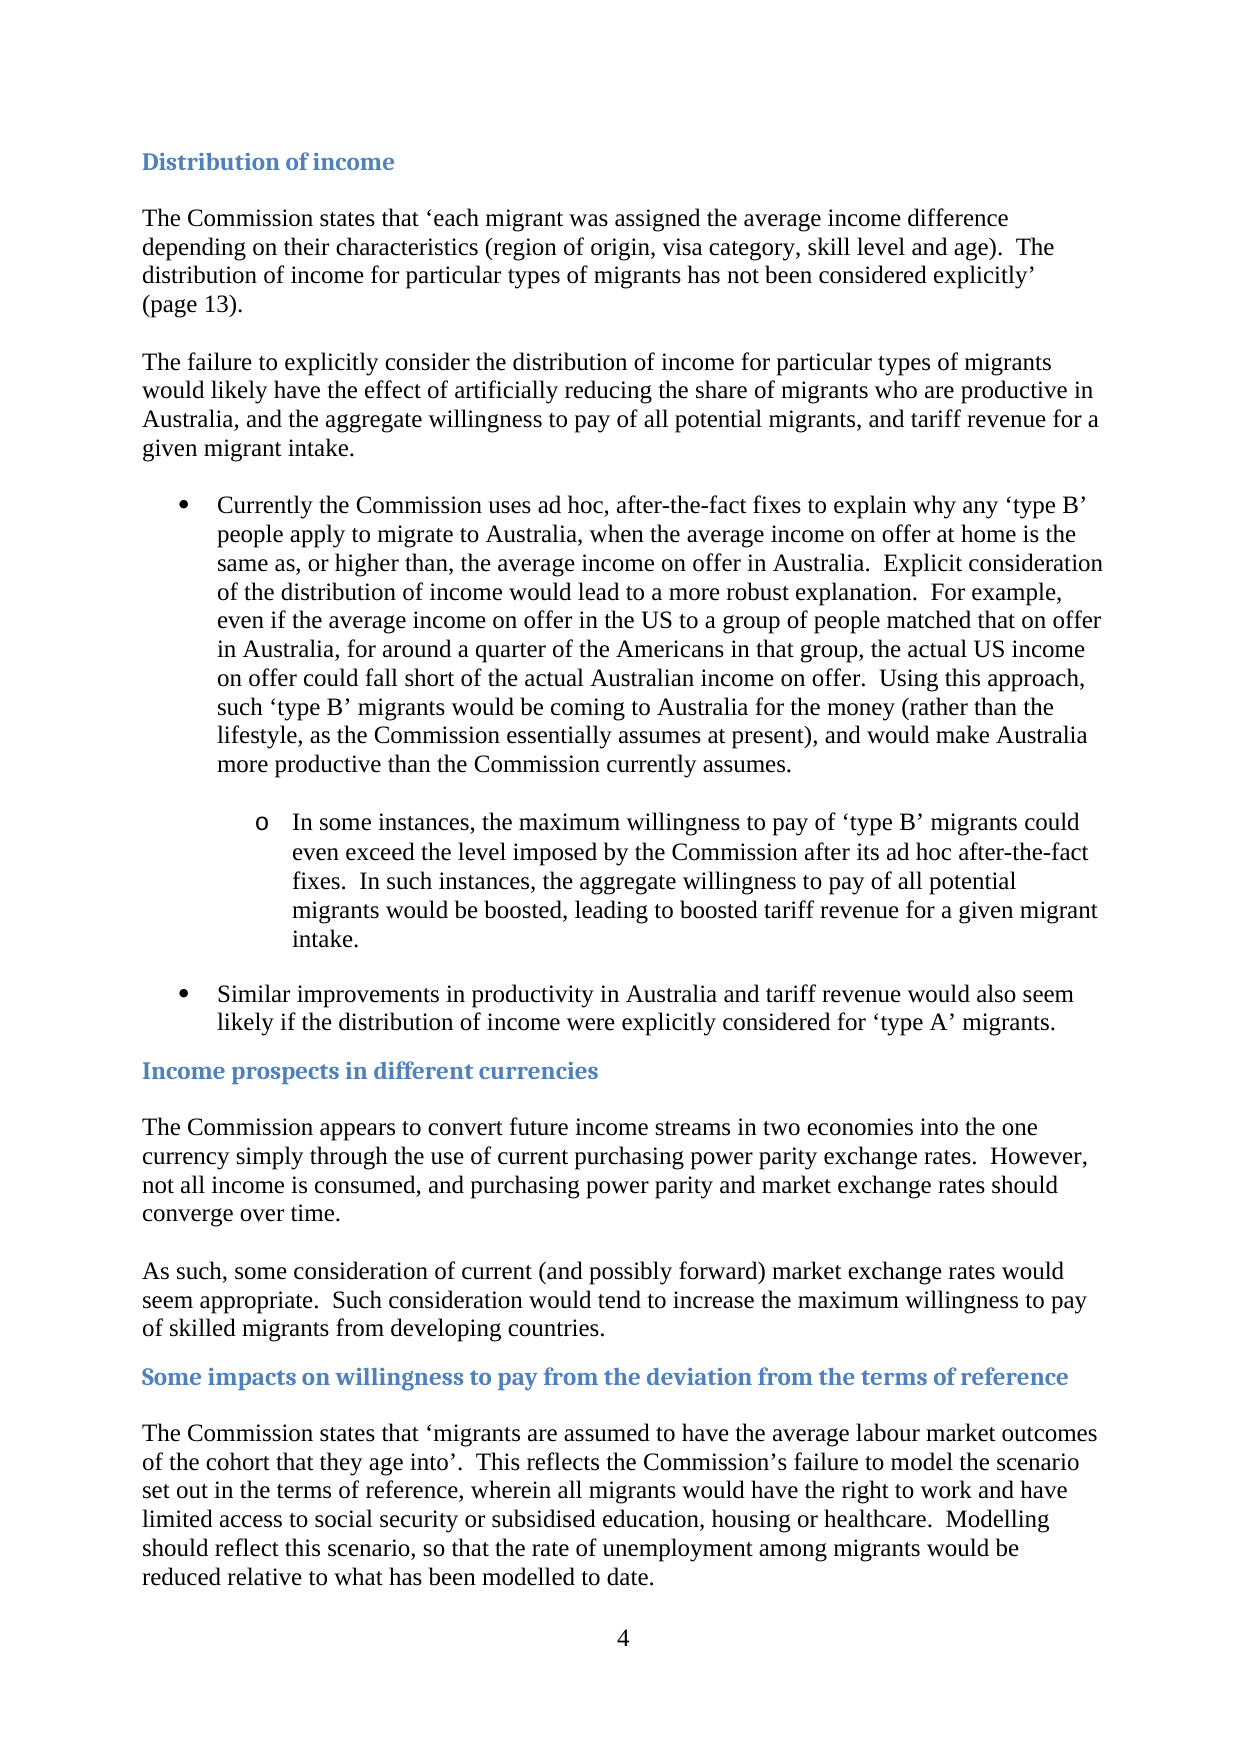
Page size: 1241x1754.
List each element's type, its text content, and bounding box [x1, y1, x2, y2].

text As such, some consideration of current (and possibly forward) market exchange rates would seem appropriate. Such consideration would tend to increase the maximum willingness to pay of skilled migrants from developing countries. [142, 1256, 1104, 1342]
text The failure to explicitly consider the distribution of income for particular types of migrants would likely have the effect of artificially reducing the share of migrants who are productive in Australia, and the aggregate willingness to pay of all potential migrants, and tariff revenue for a given migrant intake. [142, 347, 1104, 462]
text The Commission appears to convert future income streams in two economies into the one currency simply through the use of current purchasing power parity exchange rates. However, not all income is consumed, and purchasing power parity and market exchange rates should converge over time. [142, 1112, 1104, 1227]
subtitle Some impacts on willingness to pay from the deviation from the terms of reference [142, 1363, 1104, 1392]
list In some instances, the maximum willingness to pay of ‘type B’ migrants could even exceed the level imposed by the Commission after its ad hoc after-the-fact fixes. In such instances, the aggregate willingness to pay of all potential migrants would be boosted, leading to boosted tariff revenue for a given migrant intake. [254, 807, 1104, 952]
list Currently the Commission uses ad hoc, after-the-fact fixes to explain why any ‘type B’ people apply to migrate to Australia, when the average income on offer at home is the same as, or higher than, the average income on offer in Australia. Explicit consideration of the distribution of income would lead to a more robust explanation. For example, even if the average income on offer in the US to a group of people matched that on offer in Australia, for around a quarter of the Americans in that group, the actual US income on offer could fall short of the actual Australian income on offer. Using this approach, such ‘type B’ migrants would be coming to Australia for the money (rather than the lifestyle, as the Commission essentially assumes at present), and would make Australia more productive than the Commission currently assumes. [179, 490, 1104, 778]
text The Commission states that ‘migrants are assumed to have the average labour market outcomes of the cohort that they age into’. This reflects the Commission’s failure to model the scenario set out in the terms of reference, wherein all migrants would have the right to work and have limited access to social security or subsidised education, housing or healthcare. Modelling should reflect this scenario, so that the rate of unemployment among migrants would be reduced relative to what has been modelled to date. [142, 1418, 1104, 1591]
subtitle Income prospects in different currencies [142, 1057, 1104, 1086]
list Similar improvements in productivity in Australia and tariff revenue would also seem likely if the distribution of income were explicitly considered for ‘type A’ migrants. [179, 979, 1104, 1036]
text The Commission states that ‘each migrant was assigned the average income difference depending on their characteristics (region of origin, visa category, skill level and age). The distribution of income for particular types of migrants has not been considered explicitly’ (page 13). [142, 203, 1104, 318]
subtitle Distribution of income [142, 148, 1104, 176]
